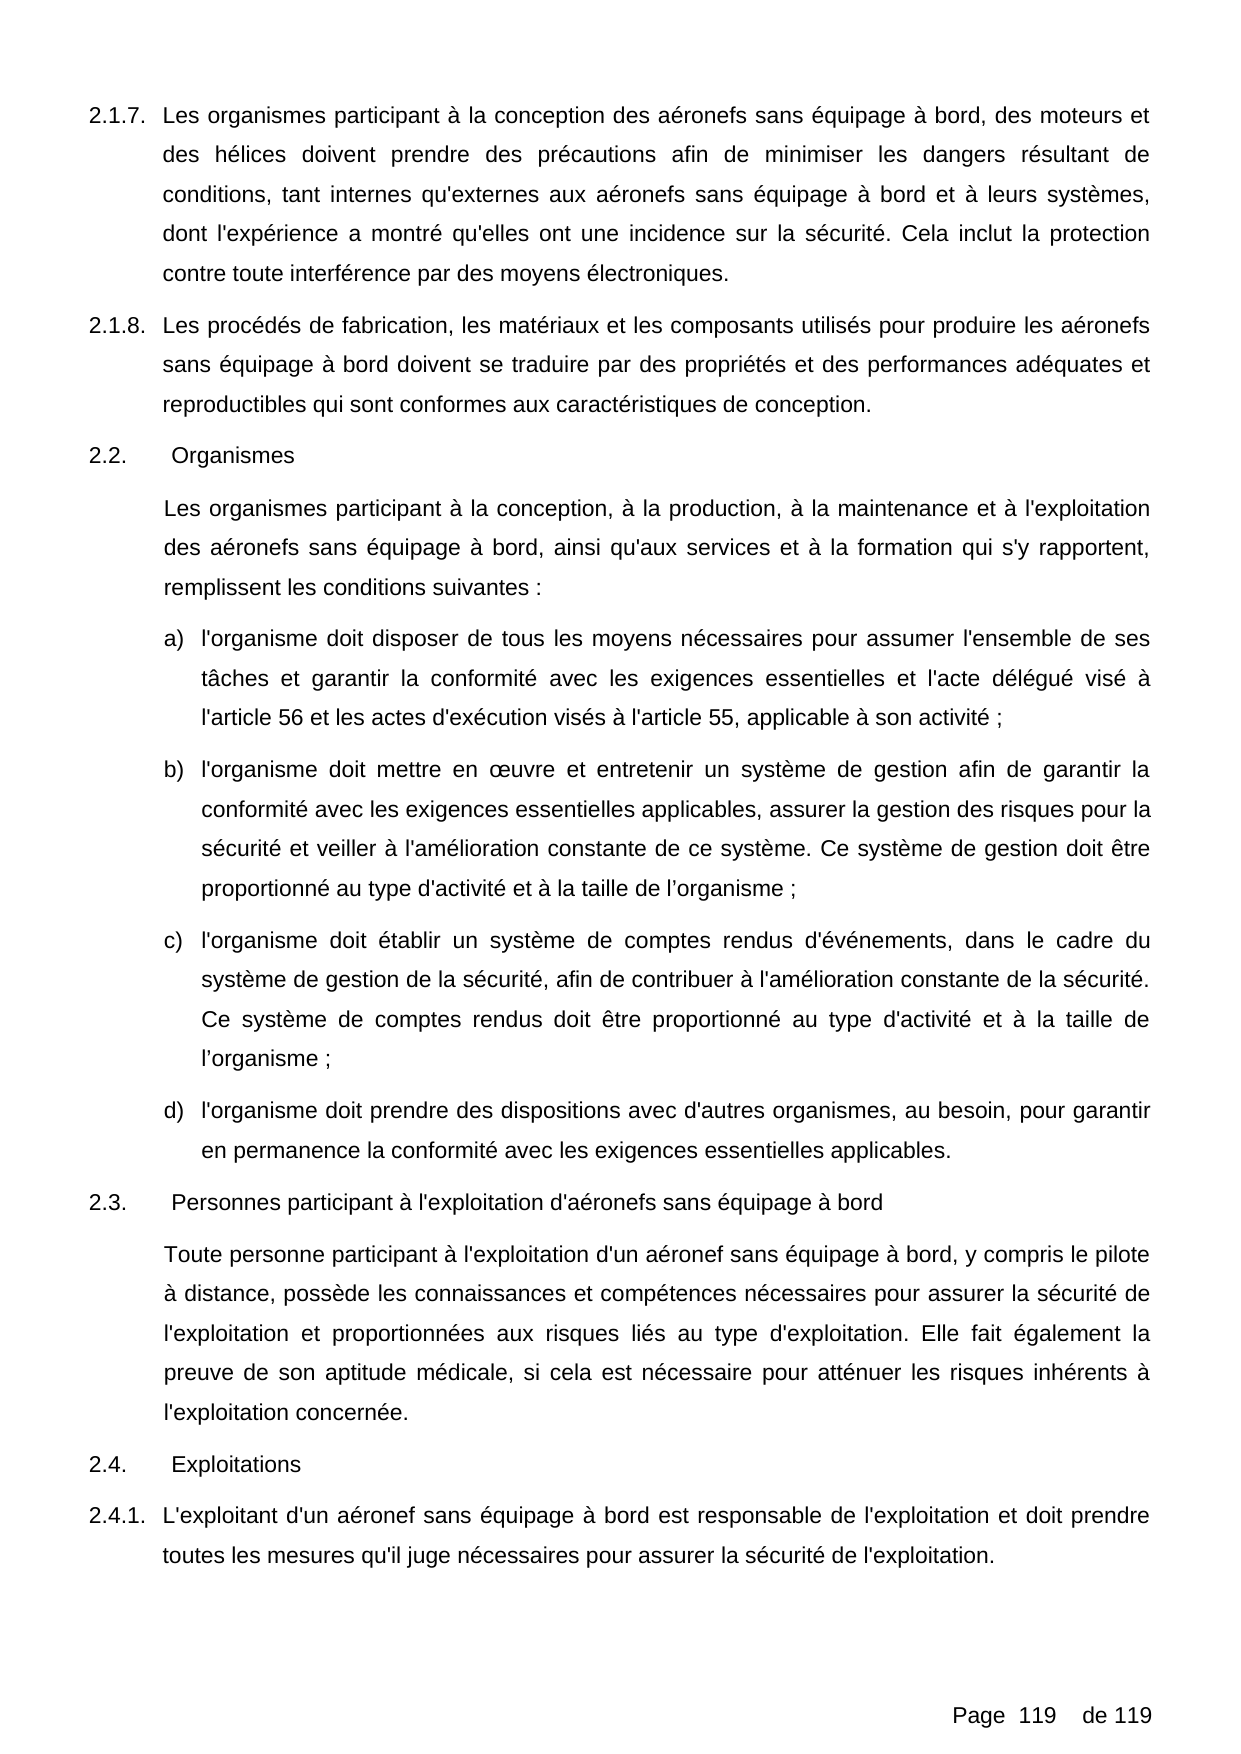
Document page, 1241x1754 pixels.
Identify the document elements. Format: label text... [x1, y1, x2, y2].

text Toute personne participant à l'exploitation d'un aéronef sans équipage à bord, y compris le pilote à distance, possède les connaissances et compétences nécessaires pour assurer la sécurité de l'exploitation et proportionnées aux risques liés au type d'exploitation. Elle fait également la preuve de son aptitude médicale, si cela est nécessaire pour atténuer les risques inhérents à l'exploitation concernée. [164, 1241, 1151, 1425]
list Organismes [89, 442, 1151, 469]
list L'exploitant d'un aéronef sans équipage à bord est responsable de l'exploitation et doit prendre toutes les mesures qu'il juge nécessaires pour assurer la sécurité de l'exploitation. [89, 1502, 1151, 1568]
list Les procédés de fabrication, les matériaux et les composants utilisés pour produire les aéronefs sans équipage à bord doivent se traduire par des propriétés et des performances adéquates et reproductibles qui sont conformes aux caractéristiques de conception. [89, 312, 1151, 417]
text Les organismes participant à la conception, à la production, à la maintenance et à l'exploitation des aéronefs sans équipage à bord, ainsi qu'aux services et à la formation qui s'y rapportent, remplissent les conditions suivantes : [164, 494, 1151, 600]
list l'organisme doit prendre des dispositions avec d'autres organismes, au besoin, pour garantir en permanence la conformité avec les exigences essentielles applicables. [164, 1097, 1151, 1163]
list l'organisme doit disposer de tous les moyens nécessaires pour assumer l'ensemble de ses tâches et garantir la conformité avec les exigences essentielles et l'acte délégué visé à l'article 56 et les actes d'exécution visés à l'article 55, applicable à son activité ; [164, 625, 1151, 731]
list Personnes participant à l'exploitation d'aéronefs sans équipage à bord [89, 1189, 1151, 1215]
list l'organisme doit établir un système de comptes rendus d'événements, dans le cadre du système de gestion de la sécurité, afin de contribuer à l'amélioration constante de la sécurité. Ce système de comptes rendus doit être proportionné au type d'activité et à la taille de l’organisme ; [164, 927, 1151, 1072]
list Les organismes participant à la conception des aéronefs sans équipage à bord, des moteurs et des hélices doivent prendre des précautions afin de minimiser les dangers résultant de conditions, tant internes qu'externes aux aéronefs sans équipage à bord et à leurs systèmes, dont l'expérience a montré qu'elles ont une incidence sur la sécurité. Cela inclut la protection contre toute interférence par des moyens électroniques. [89, 102, 1151, 286]
list l'organisme doit mettre en œuvre et entretenir un système de gestion afin de garantir la conformité avec les exigences essentielles applicables, assurer la gestion des risques pour la sécurité et veiller à l'amélioration constante de ce système. Ce système de gestion doit être proportionné au type d'activité et à la taille de l’organisme ; [164, 756, 1151, 901]
list Exploitations [89, 1451, 1151, 1477]
